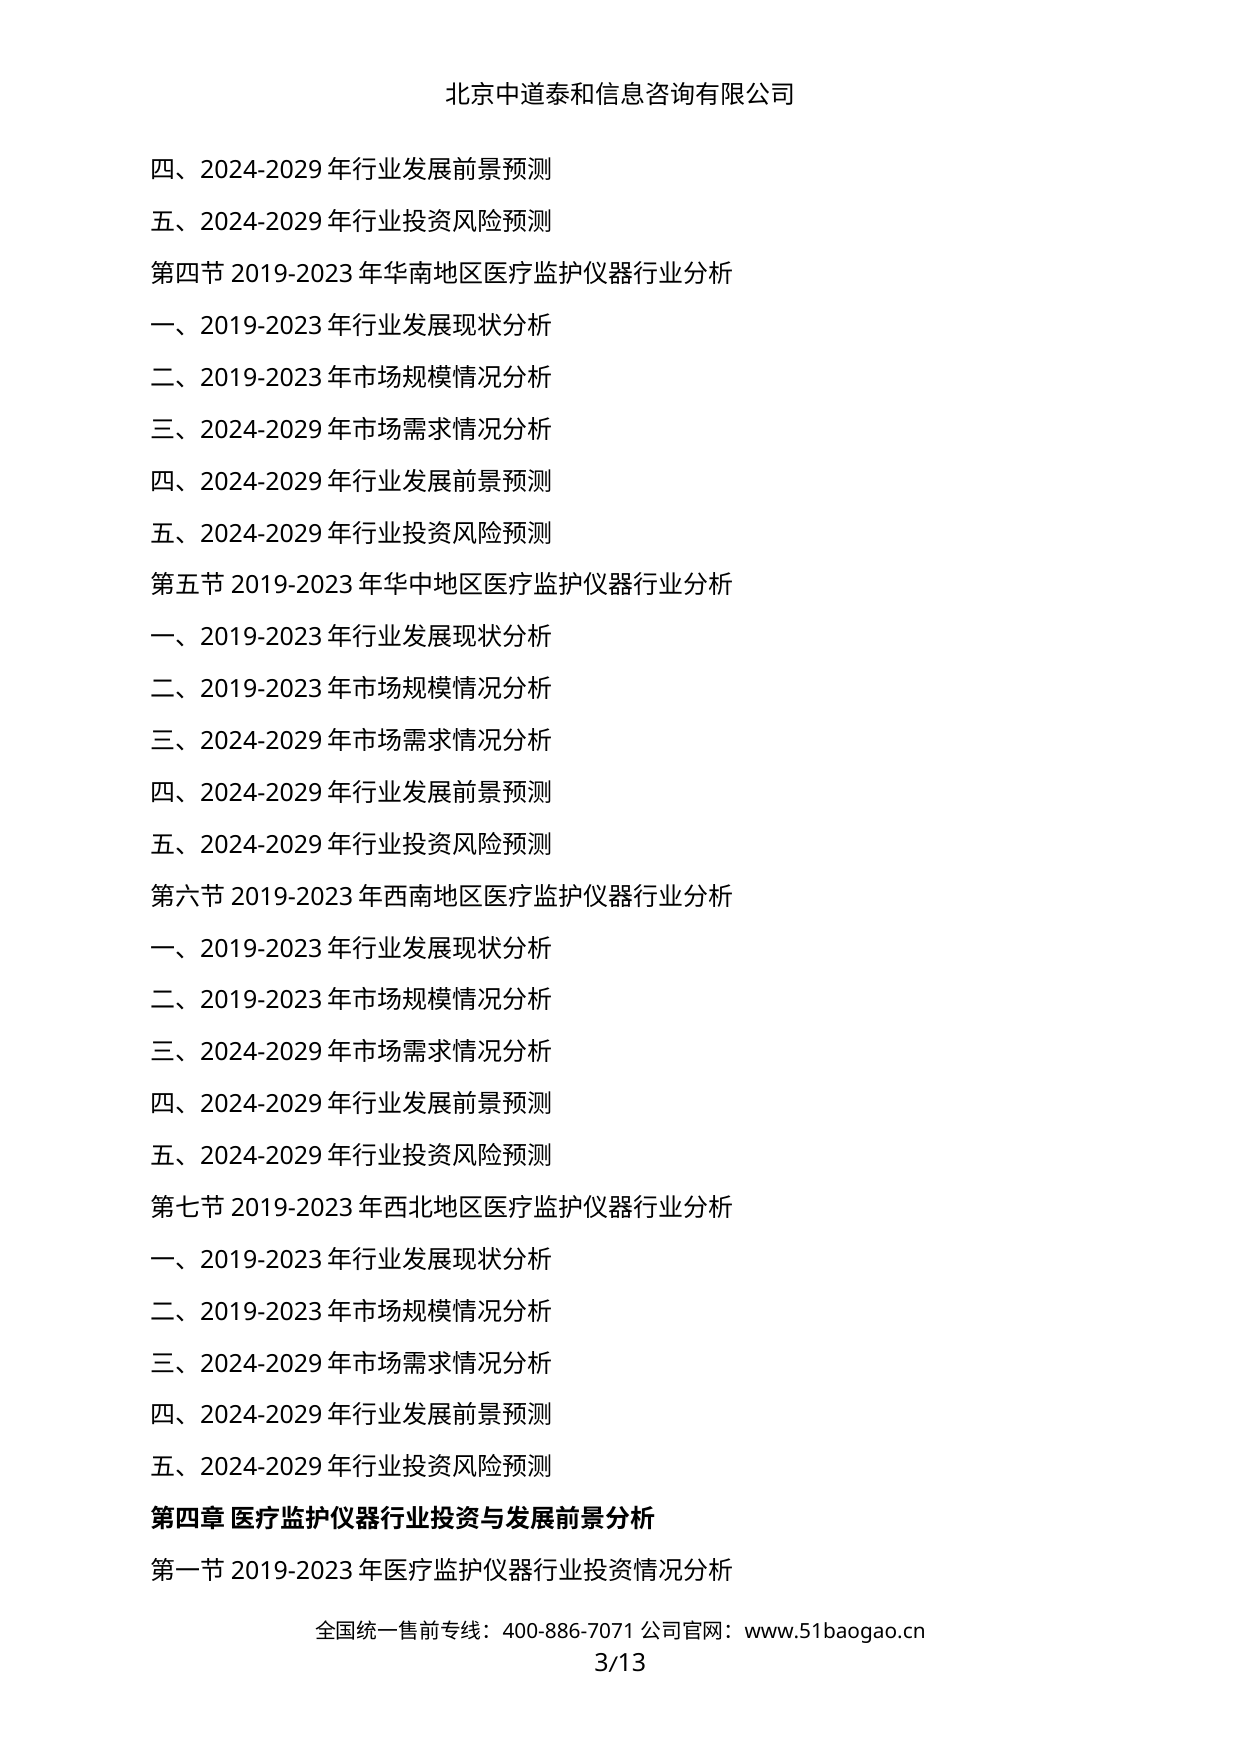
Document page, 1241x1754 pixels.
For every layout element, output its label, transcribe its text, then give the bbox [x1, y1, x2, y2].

text 五、2024-2029年行业投资风险预测 [150, 824, 1090, 861]
text 四、2024-2029年行业发展前景预测 [150, 1084, 1090, 1120]
text 五、2024-2029年行业投资风险预测 [150, 513, 1090, 549]
text 二、2019-2023年市场规模情况分析 [150, 357, 1090, 394]
text 五、2024-2029年行业投资风险预测 [150, 1447, 1090, 1483]
text 一、2019-2023年行业发展现状分析 [150, 928, 1090, 964]
text 第一节 2019-2023年医疗监护仪器行业投资情况分析 [150, 1551, 1090, 1587]
text 一、2019-2023年行业发展现状分析 [150, 306, 1090, 342]
text 二、2019-2023年市场规模情况分析 [150, 1291, 1090, 1327]
text 三、2024-2029年市场需求情况分析 [150, 721, 1090, 757]
text 第七节 2019-2023年西北地区医疗监护仪器行业分析 [150, 1187, 1090, 1224]
text 四、2024-2029年行业发展前景预测 [150, 772, 1090, 809]
text 五、2024-2029年行业投资风险预测 [150, 202, 1090, 238]
text 四、2024-2029年行业发展前景预测 [150, 461, 1090, 497]
text 三、2024-2029年市场需求情况分析 [150, 1032, 1090, 1068]
text 二、2019-2023年市场规模情况分析 [150, 669, 1090, 705]
text 一、2019-2023年行业发展现状分析 [150, 1239, 1090, 1276]
text 三、2024-2029年市场需求情况分析 [150, 1343, 1090, 1379]
text 四、2024-2029年行业发展前景预测 [150, 150, 1090, 186]
text 第五节 2019-2023年华中地区医疗监护仪器行业分析 [150, 565, 1090, 601]
text 第四节 2019-2023年华南地区医疗监护仪器行业分析 [150, 254, 1090, 290]
text 第六节 2019-2023年西南地区医疗监护仪器行业分析 [150, 876, 1090, 912]
text 三、2024-2029年市场需求情况分析 [150, 409, 1090, 446]
text 二、2019-2023年市场规模情况分析 [150, 980, 1090, 1016]
text 四、2024-2029年行业发展前景预测 [150, 1395, 1090, 1431]
text 第四章 医疗监护仪器行业投资与发展前景分析 [150, 1499, 1090, 1535]
text 一、2019-2023年行业发展现状分析 [150, 617, 1090, 653]
text 五、2024-2029年行业投资风险预测 [150, 1136, 1090, 1172]
